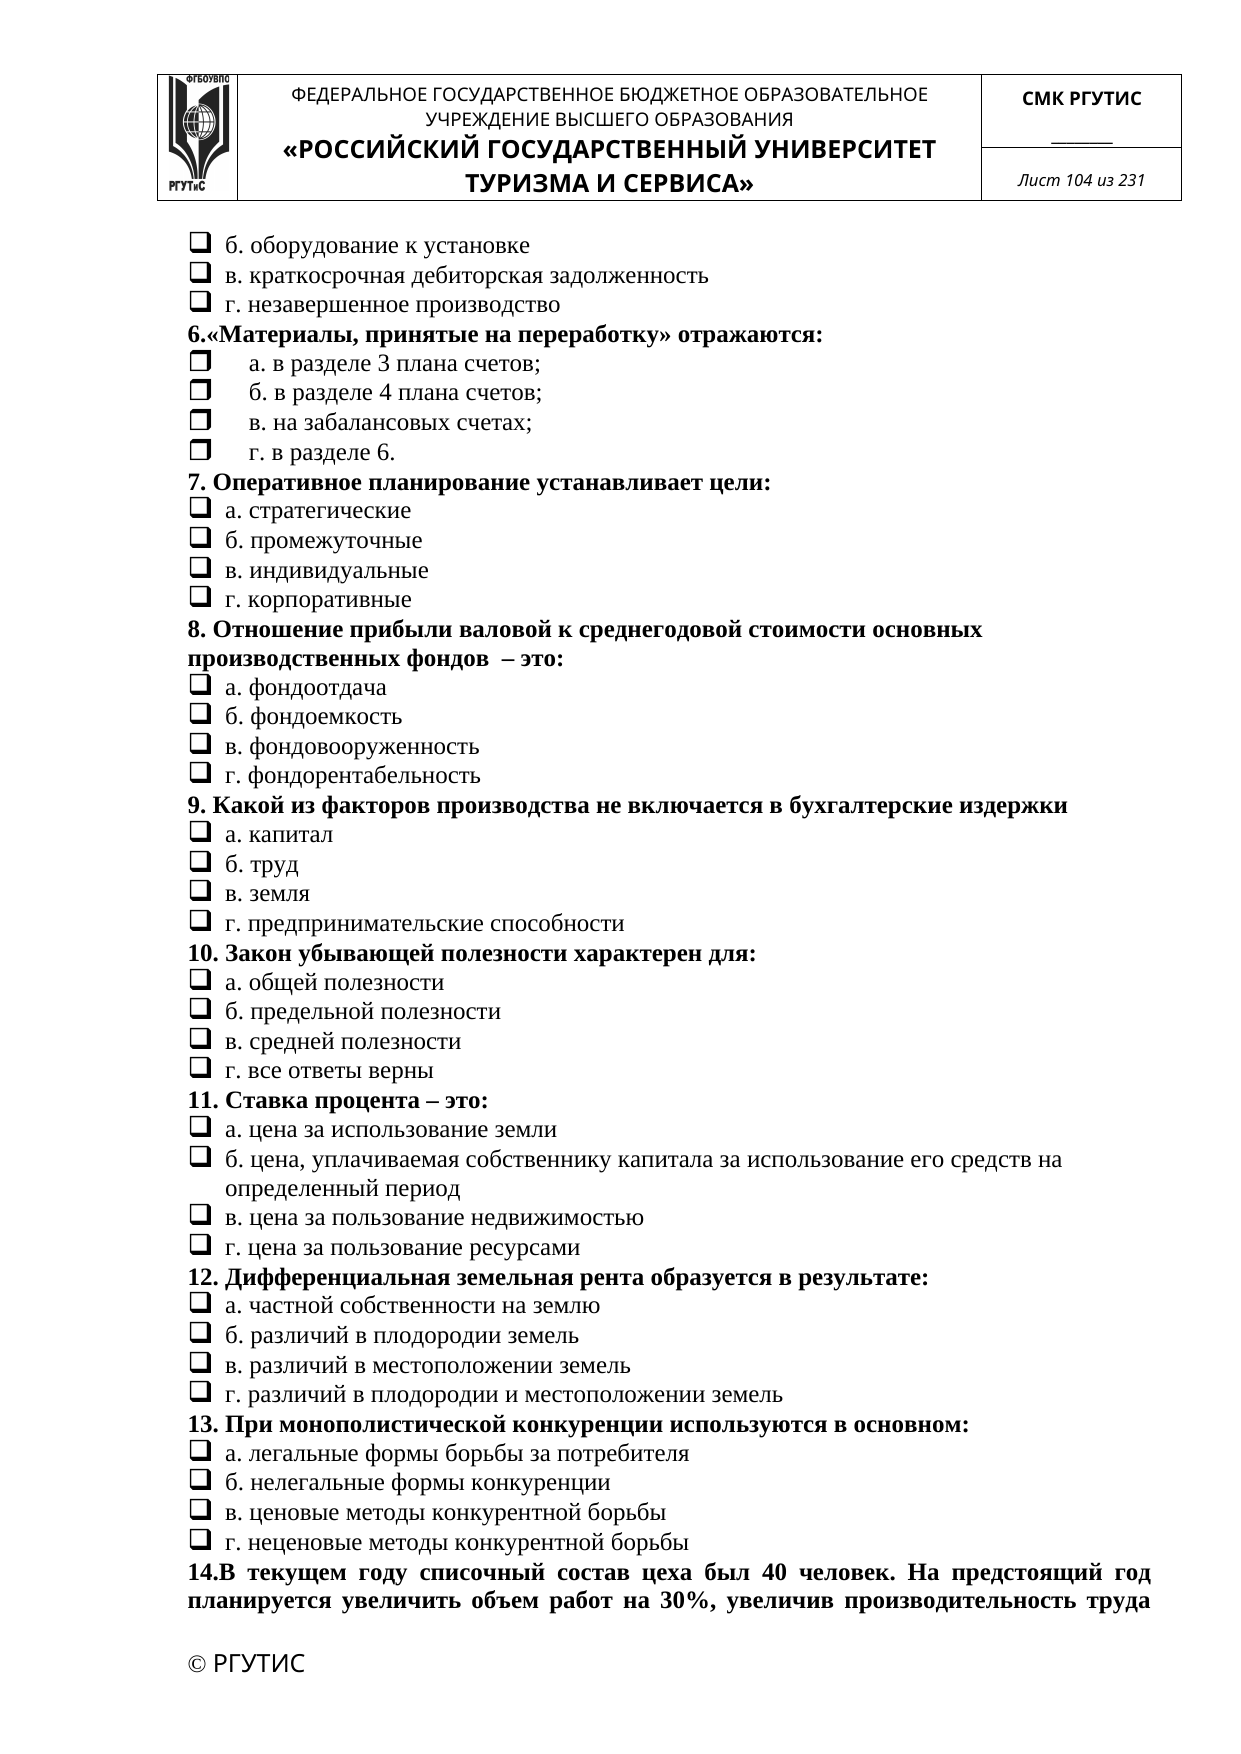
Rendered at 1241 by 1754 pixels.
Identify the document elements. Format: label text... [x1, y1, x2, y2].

list а. частной собственности на землю [187, 1290, 1152, 1320]
list б. нелегальные формы конкуренции [187, 1467, 1152, 1497]
list в. средней полезности [187, 1026, 1152, 1056]
text 12. Дифференциальная земельная рента образуется в результате: [187, 1262, 1152, 1290]
text 10. Закон убывающей полезности характерен для: [187, 938, 1152, 967]
list а. общей полезности [187, 967, 1152, 996]
text 7. Оперативное планирование устанавливает цели: [187, 467, 1152, 495]
list в. земля [187, 878, 1152, 908]
list б. различий в плодородии земель [187, 1320, 1152, 1350]
list г. различий в плодородии и местоположении земель [187, 1379, 1152, 1409]
list в. краткосрочная дебиторская задолженность [187, 260, 1152, 289]
text 9. Какой из факторов производства не включается в бухгалтерские издержки [187, 790, 1152, 819]
list г. предпринимательские способности [187, 908, 1152, 938]
list б. оборудование к установке [187, 230, 1152, 260]
picture [168, 75, 230, 191]
list г. корпоративные [187, 584, 1152, 614]
list г. незавершенное производство [187, 289, 1152, 319]
list в. ценовые методы конкурентной борьбы [187, 1497, 1152, 1527]
text 6.«Материалы, принятые на переработку» отражаются: [187, 319, 1152, 348]
list а. фондоотдача [187, 672, 1152, 701]
list г. фондорентабельность [187, 761, 1152, 790]
list б. труд [187, 849, 1152, 878]
text 11. Ставка процента – это: [187, 1085, 1152, 1114]
list г. неценовые методы конкурентной борьбы [187, 1527, 1152, 1557]
text 13. При монополистической конкуренции используются в основном: [187, 1409, 1152, 1438]
list б. цена, уплачиваемая собственнику капитала за использование его средств на определенный период [187, 1144, 1152, 1202]
list б. фондоемкость [187, 701, 1152, 731]
list а. стратегические [187, 495, 1152, 525]
list а. цена за использование земли [187, 1114, 1152, 1144]
list г. в разделе 6. [187, 437, 1152, 467]
list а. капитал [187, 819, 1152, 849]
list б. промежуточные [187, 525, 1152, 555]
list б. в разделе 4 плана счетов; [187, 377, 1152, 407]
list в. цена за пользование недвижимостью [187, 1202, 1152, 1232]
list в. различий в местоположении земель [187, 1350, 1152, 1379]
list б. предельной полезности [187, 996, 1152, 1026]
text 8. Отношение прибыли валовой к среднегодовой стоимости основных производственных фондов – это: [187, 614, 1152, 672]
list г. цена за пользование ресурсами [187, 1232, 1152, 1262]
list а. в разделе 3 плана счетов; [187, 348, 1152, 377]
list в. индивидуальные [187, 555, 1152, 584]
list а. легальные формы борьбы за потребителя [187, 1438, 1152, 1467]
list г. все ответы верны [187, 1056, 1152, 1085]
list в. на забалансовых счетах; [187, 407, 1152, 437]
list в. фондовооруженность [187, 731, 1152, 761]
